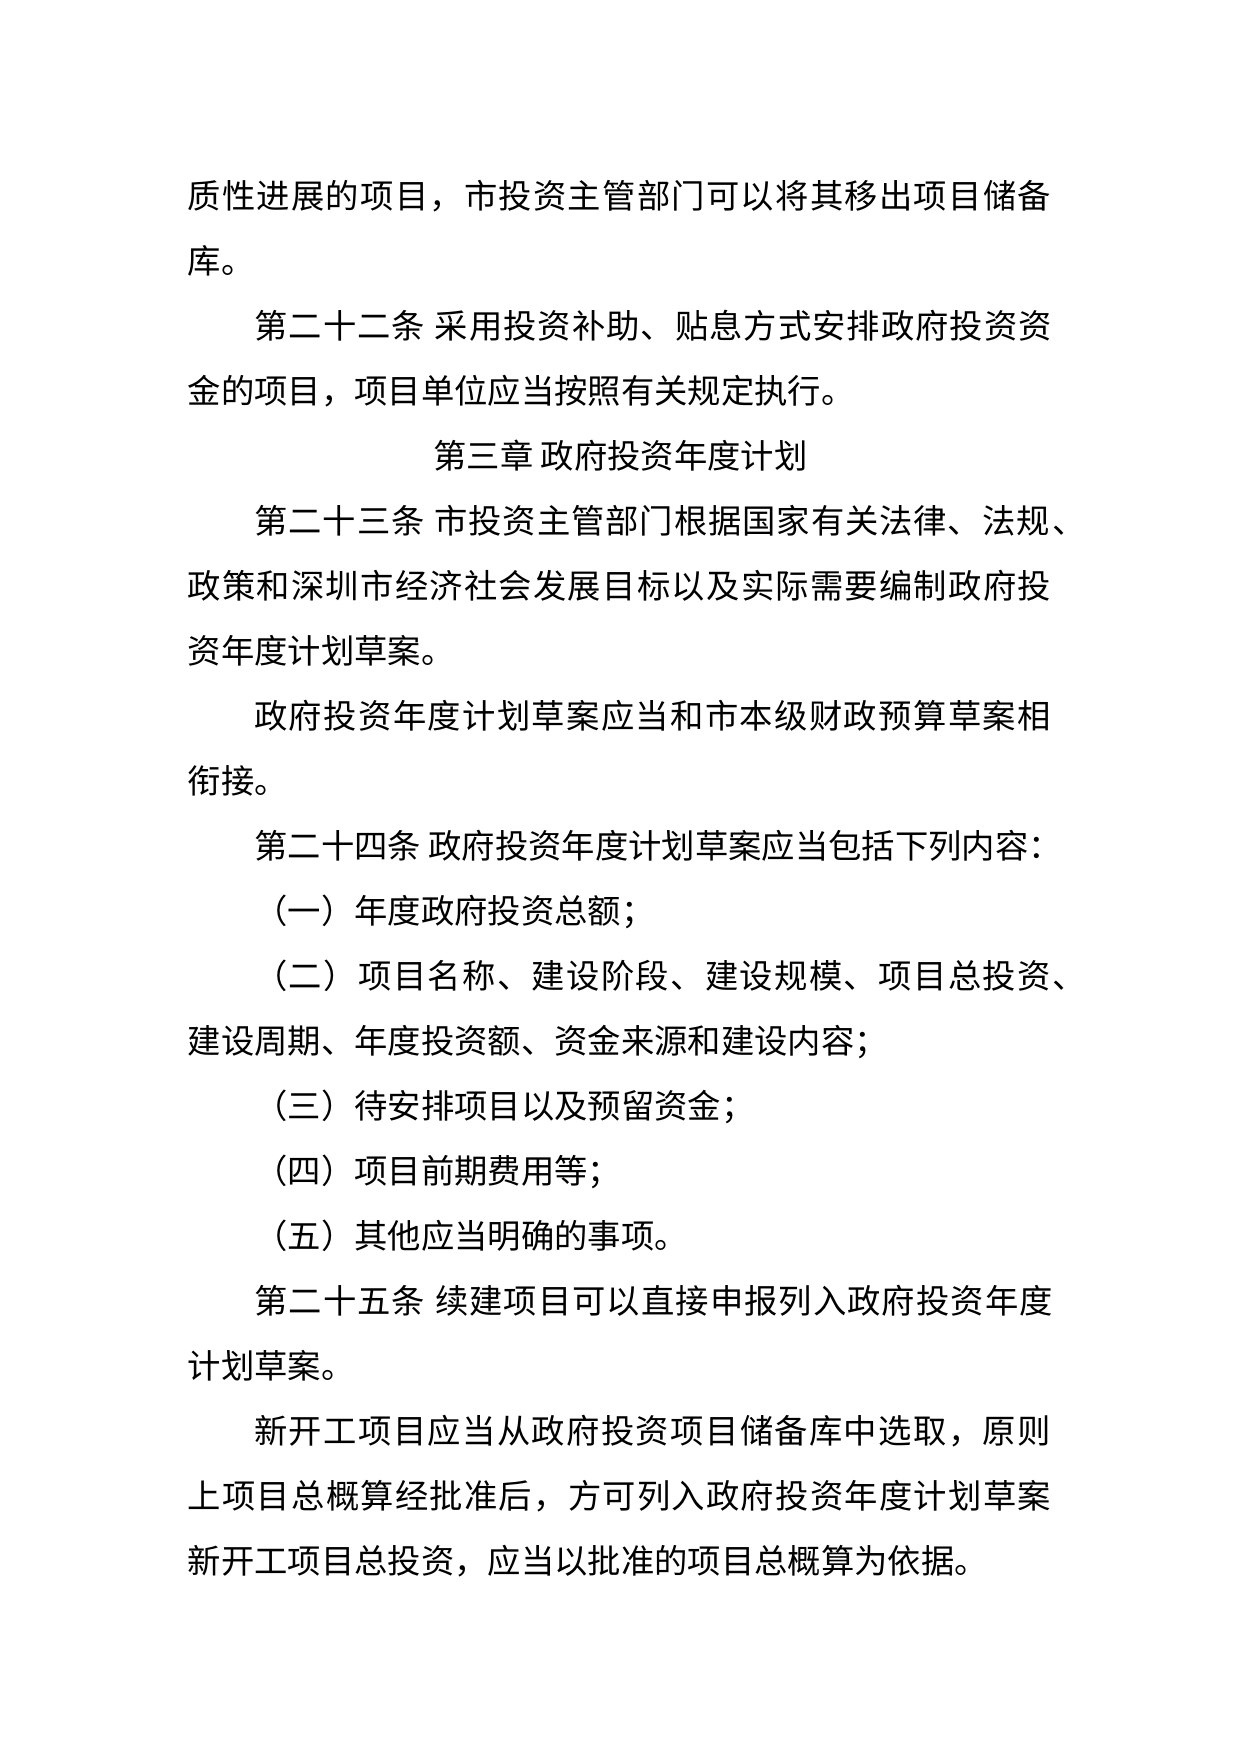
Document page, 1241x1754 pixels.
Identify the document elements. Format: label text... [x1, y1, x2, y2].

text （一）年度政府投资总额； [187, 877, 1053, 942]
text （二）项目名称、建设阶段、建设规模、项目总投资、建设周期、年度投资额、资金来源和建设内容； [187, 942, 1053, 1072]
text 第三章 政府投资年度计划 [187, 422, 1053, 487]
text 政府投资年度计划草案应当和市本级财政预算草案相衔接。 [187, 682, 1053, 812]
text 第二十三条 市投资主管部门根据国家有关法律、法规、政策和深圳市经济社会发展目标以及实际需要编制政府投资年度计划草案。 [187, 487, 1053, 682]
text （四）项目前期费用等； [187, 1137, 1053, 1202]
text 第二十五条 续建项目可以直接申报列入政府投资年度计划草案。 [187, 1267, 1053, 1397]
text 第二十四条 政府投资年度计划草案应当包括下列内容： [187, 812, 1053, 877]
text （三）待安排项目以及预留资金； [187, 1072, 1053, 1137]
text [187, 162, 1053, 292]
text 第二十二条 采用投资补助、贴息方式安排政府投资资金的项目，项目单位应当按照有关规定执行。 [187, 292, 1053, 422]
text （五）其他应当明确的事项。 [187, 1202, 1053, 1267]
text 新开工项目应当从政府投资项目储备库中选取，原则上项目总概算经批准后，方可列入政府投资年度计划草案。新开工项目总投资，应当以批准的项目总概算为依据。 [187, 1397, 1053, 1592]
